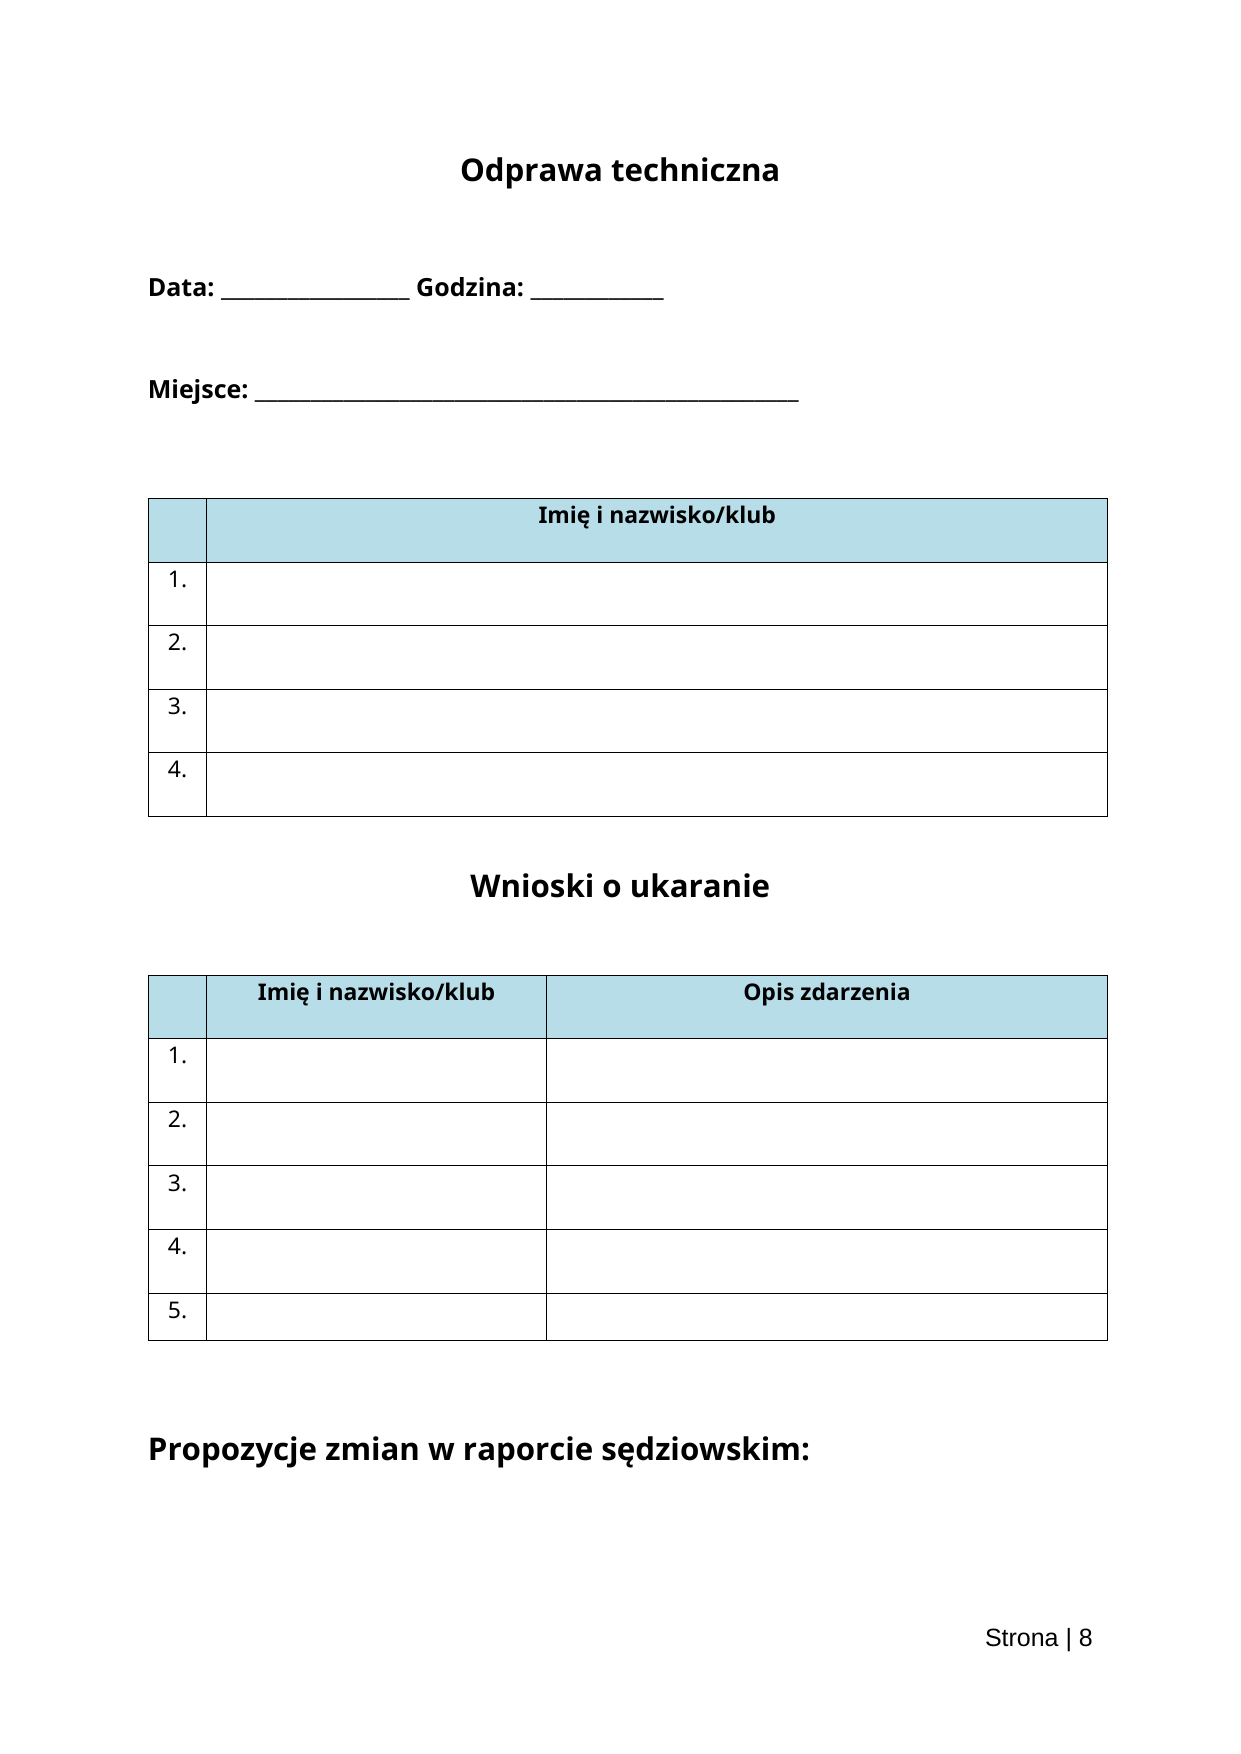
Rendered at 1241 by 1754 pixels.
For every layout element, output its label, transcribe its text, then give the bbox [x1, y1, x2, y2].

table_cell 3. [149, 1166, 206, 1229]
table_cell [207, 690, 1107, 752]
table_cell [207, 1103, 546, 1165]
table_cell 5. [149, 1294, 206, 1340]
table_header [149, 976, 206, 1038]
table_cell [547, 1039, 1107, 1102]
text Odprawa techniczna [148, 148, 1093, 190]
table_cell [207, 1166, 546, 1229]
table_cell 3. [149, 690, 206, 752]
table_cell [547, 1103, 1107, 1165]
table_cell 1. [149, 563, 206, 625]
table_cell [547, 1166, 1107, 1229]
text Miejsce: _________________________________________________ [148, 372, 1093, 406]
table_cell 4. [149, 753, 206, 816]
table_header Imię i nazwisko/klub [207, 499, 1107, 562]
table_header Imię i nazwisko/klub [207, 976, 546, 1038]
table_cell 1. [149, 1039, 206, 1102]
table_cell [207, 1294, 546, 1340]
table_cell [207, 753, 1107, 816]
table_cell [547, 1294, 1107, 1340]
table_header [149, 499, 206, 562]
table_header Opis zdarzenia [547, 976, 1107, 1038]
table_cell [207, 563, 1107, 625]
text Wnioski o ukaranie [148, 864, 1093, 907]
table_cell [547, 1230, 1107, 1292]
text Data: _________________ Godzina: ____________ [148, 270, 1093, 304]
text Propozycje zmian w raporcie sędziowskim: [148, 1427, 1181, 1470]
table_cell 2. [149, 626, 206, 689]
table_cell [207, 1230, 546, 1292]
table_cell 4. [149, 1230, 206, 1292]
table_cell [207, 1039, 546, 1102]
table_cell 2. [149, 1103, 206, 1165]
table_cell [207, 626, 1107, 689]
